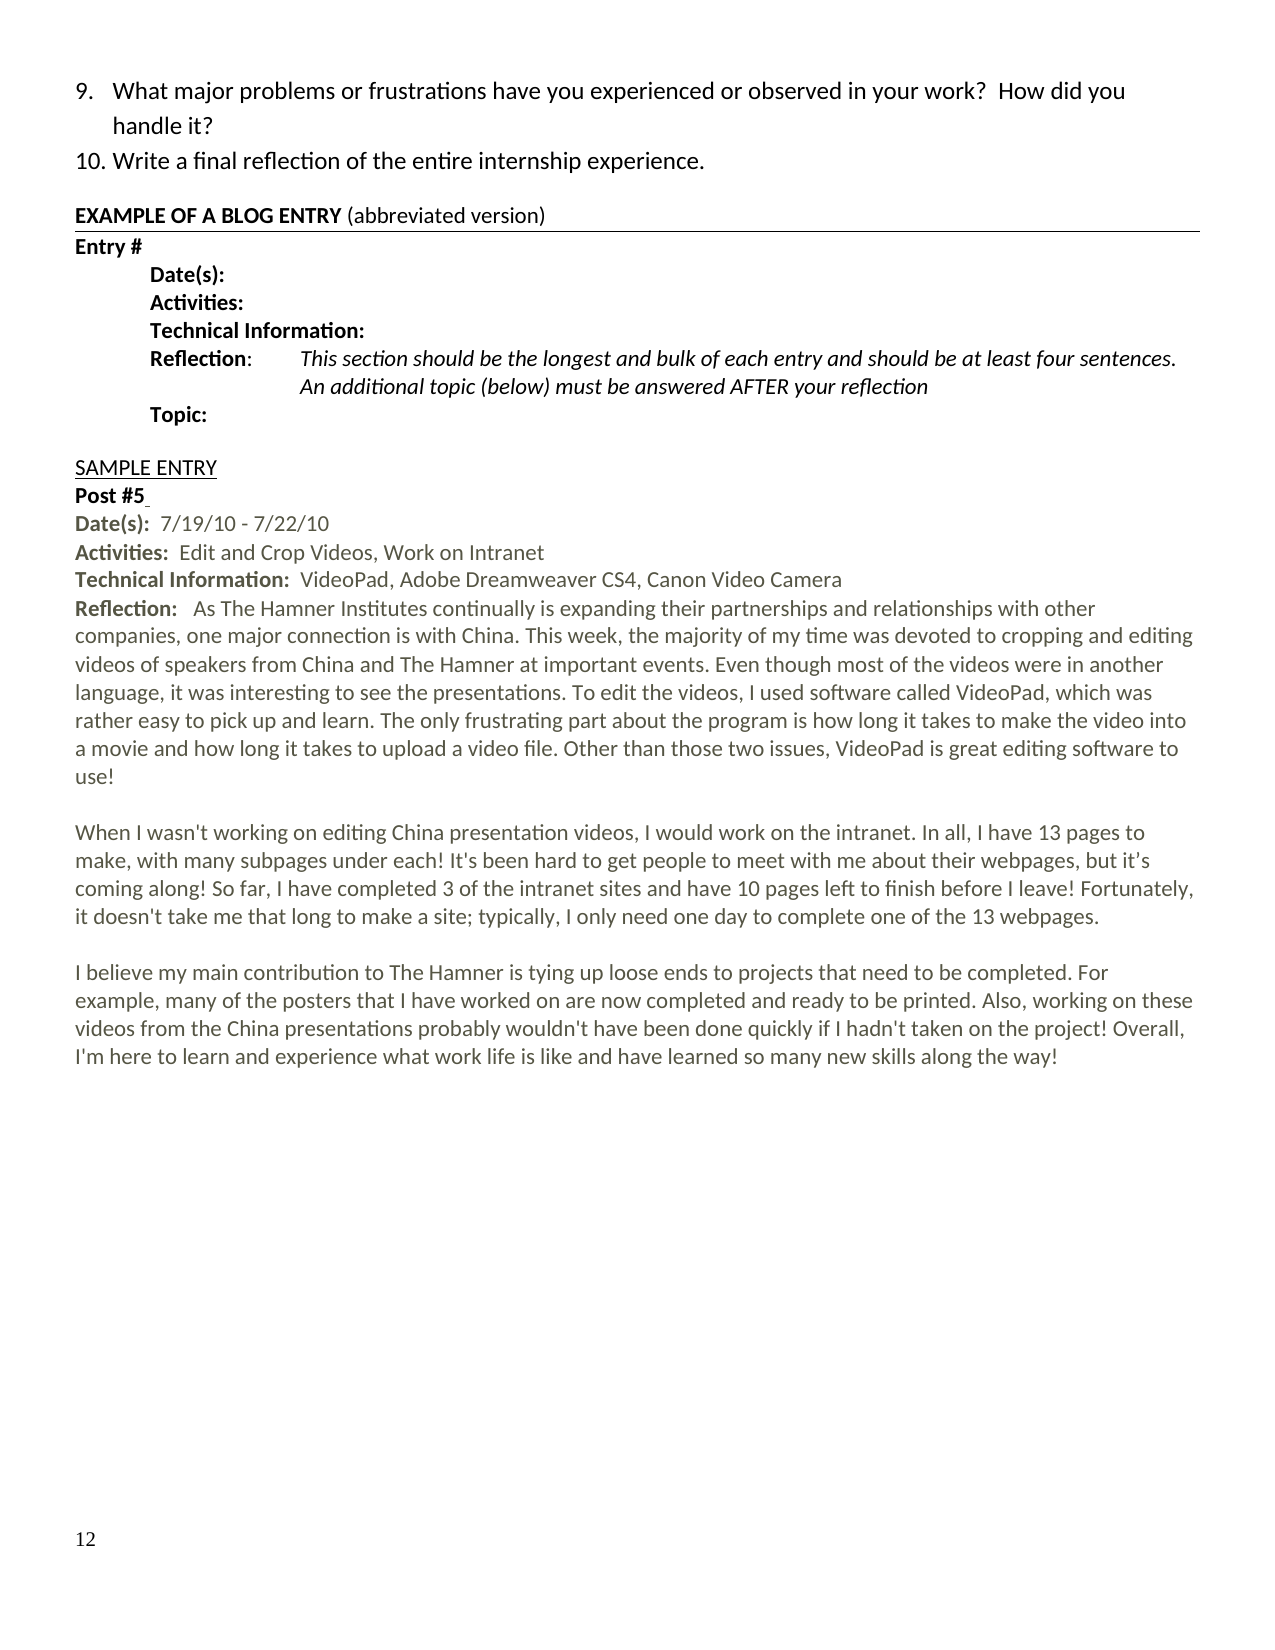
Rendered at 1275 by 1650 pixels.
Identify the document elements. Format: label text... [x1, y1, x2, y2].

list Write a final reflection of the entire internship experience. [75, 145, 1200, 176]
text Date(s): [75, 260, 1200, 288]
text EXAMPLE OF A BLOG ENTRY (abbreviated version) [75, 201, 1200, 231]
text Date(s): 7/19/10 - 7/22/10 Activities: Edit and Crop Videos, Work on Intranet Technical Information: VideoPad, Adobe Dreamweaver CS4, Canon Video Camera Reflection: As The Hamner Institutes continually is expanding their partnerships and relationships with other companies, one major connection is with China. This week, the majority of my time was devoted to cropping and editing videos of speakers from China and The Hamner at important events. Even though most of the videos were in another language, it was interesting to see the presentations. To edit the videos, I used software called VideoPad, which was rather easy to pick up and learn. The only frustrating part about the program is how long it takes to make the video into a movie and how long it takes to upload a video file. Other than those two issues, VideoPad is great editing software to use! When I wasn't working on editing China presentation videos, I would work on the intranet. In all, I have 13 pages to make, with many subpages under each! It's been hard to get people to meet with me about their webpages, but it’s coming along! So far, I have completed 3 of the intranet sites and have 10 pages left to finish before I leave! Fortunately, it doesn't take me that long to make a site; typically, I only need one day to complete one of the 13 webpages. I believe my main contribution to The Hamner is tying up loose ends to projects that need to be completed. For example, many of the posters that I have worked on are now completed and ready to be printed. Also, working on these videos from the China presentations probably wouldn't have been done quickly if I hadn't taken on the project! Overall, I'm here to learn and experience what work life is like and have learned so many new skills along the way! [75, 509, 1200, 1070]
subtitle SAMPLE ENTRY Post #5 [75, 453, 1200, 509]
text Technical Information: [75, 316, 1200, 344]
subtitle Entry # [75, 232, 1200, 260]
text Reflection: This section should be the longest and bulk of each entry and should be at least four sentences. An additional topic (below) must be answered AFTER your reflection [150, 344, 1200, 400]
list What major problems or frustrations have you experienced or observed in your work? How did you handle it? [75, 75, 1200, 141]
text Activities: [75, 288, 1200, 316]
text Topic: [75, 400, 1200, 428]
